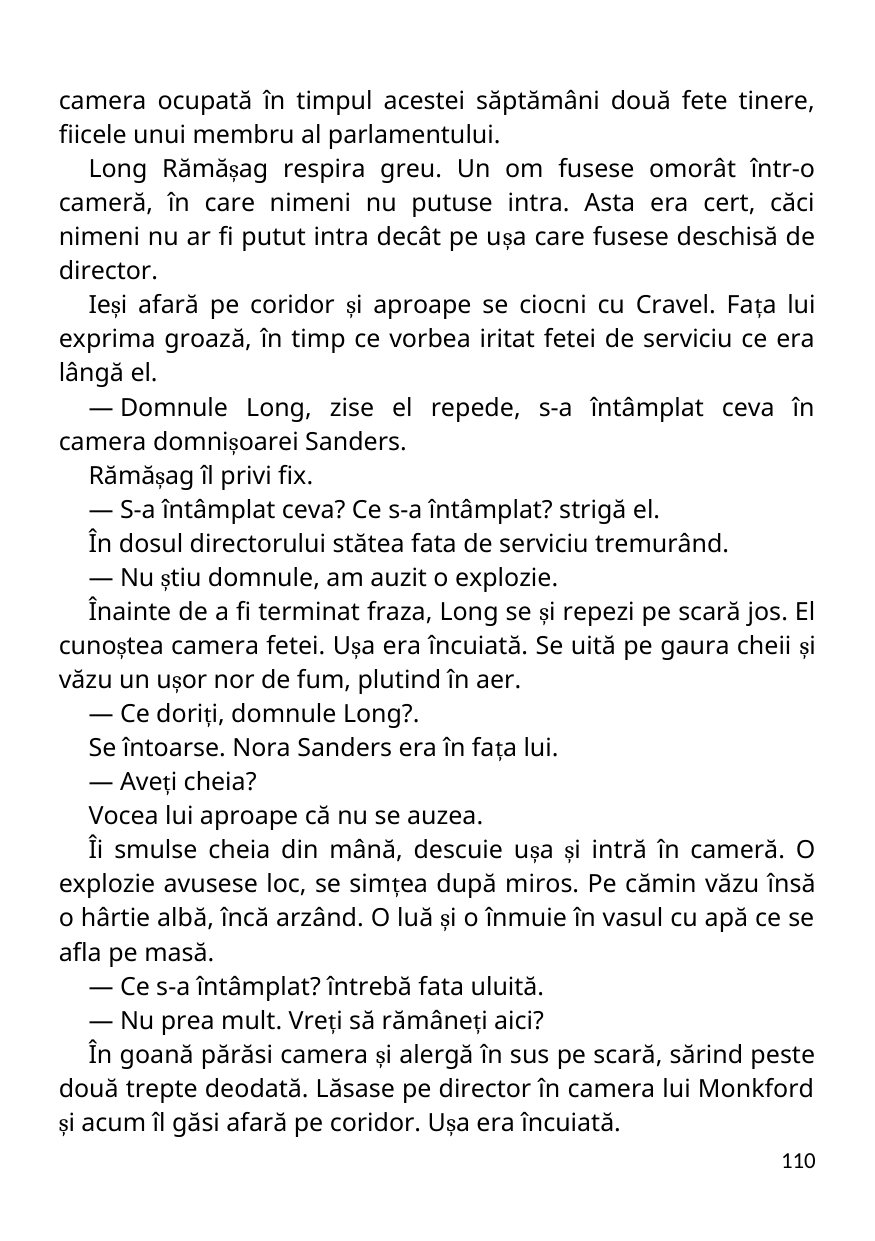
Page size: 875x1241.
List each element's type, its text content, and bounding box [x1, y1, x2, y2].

text Se întoarse. Nora Sanders era în fața lui. [58, 730, 816, 764]
text — Ce s-a întâmplat? întrebă fata uluită. [58, 968, 816, 1002]
text Vocea lui aproape că nu se auzea. [58, 798, 816, 832]
text Îi smulse cheia din mână, descuie ușa și intră în cameră. O explozie avusese loc, se simțea după miros. Pe cămin văzu însă o hârtie albă, încă arzând. O luă și o înmuie în vasul cu apă ce se afla pe masă. [58, 832, 816, 968]
text Ieși afară pe coridor și aproape se ciocni cu Cravel. Fața lui exprima groază, în timp ce vorbea iritat fetei de serviciu ce era lângă el. [58, 287, 816, 389]
text — Domnule Long, zise el repede, s-a întâmplat ceva în camera domnișoarei Sanders. [58, 389, 816, 457]
text — Nu prea mult. Vreți să rămâneți aici? [58, 1002, 816, 1036]
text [58, 83, 816, 151]
text Înainte de a fi terminat fraza, Long se și repezi pe scară jos. El cunoștea camera fetei. Ușa era încuiată. Se uită pe gaura cheii și văzu un ușor nor de fum, plutind în aer. [58, 593, 816, 696]
text În goană părăsi camera și alergă în sus pe scară, sărind peste două trepte deodată. Lăsase pe director în camera lui Monkford și acum îl găsi afară pe coridor. Ușa era încuiată. [58, 1036, 816, 1138]
text — Ce doriți, domnule Long?. [58, 696, 816, 730]
text — Nu știu domnule, am auzit o explozie. [58, 559, 816, 593]
text — Aveți cheia? [58, 764, 816, 798]
text Long Rămășag respira greu. Un om fusese omorât într-o cameră, în care nimeni nu putuse intra. Asta era cert, căci nimeni nu ar fi putut intra decât pe ușa care fusese deschisă de director. [58, 151, 816, 287]
text Rămășag îl privi fix. [58, 457, 816, 491]
text În dosul directorului stătea fata de serviciu tremurând. [58, 525, 816, 559]
text — S-a întâmplat ceva? Ce s-a întâmplat? strigă el. [58, 491, 816, 525]
